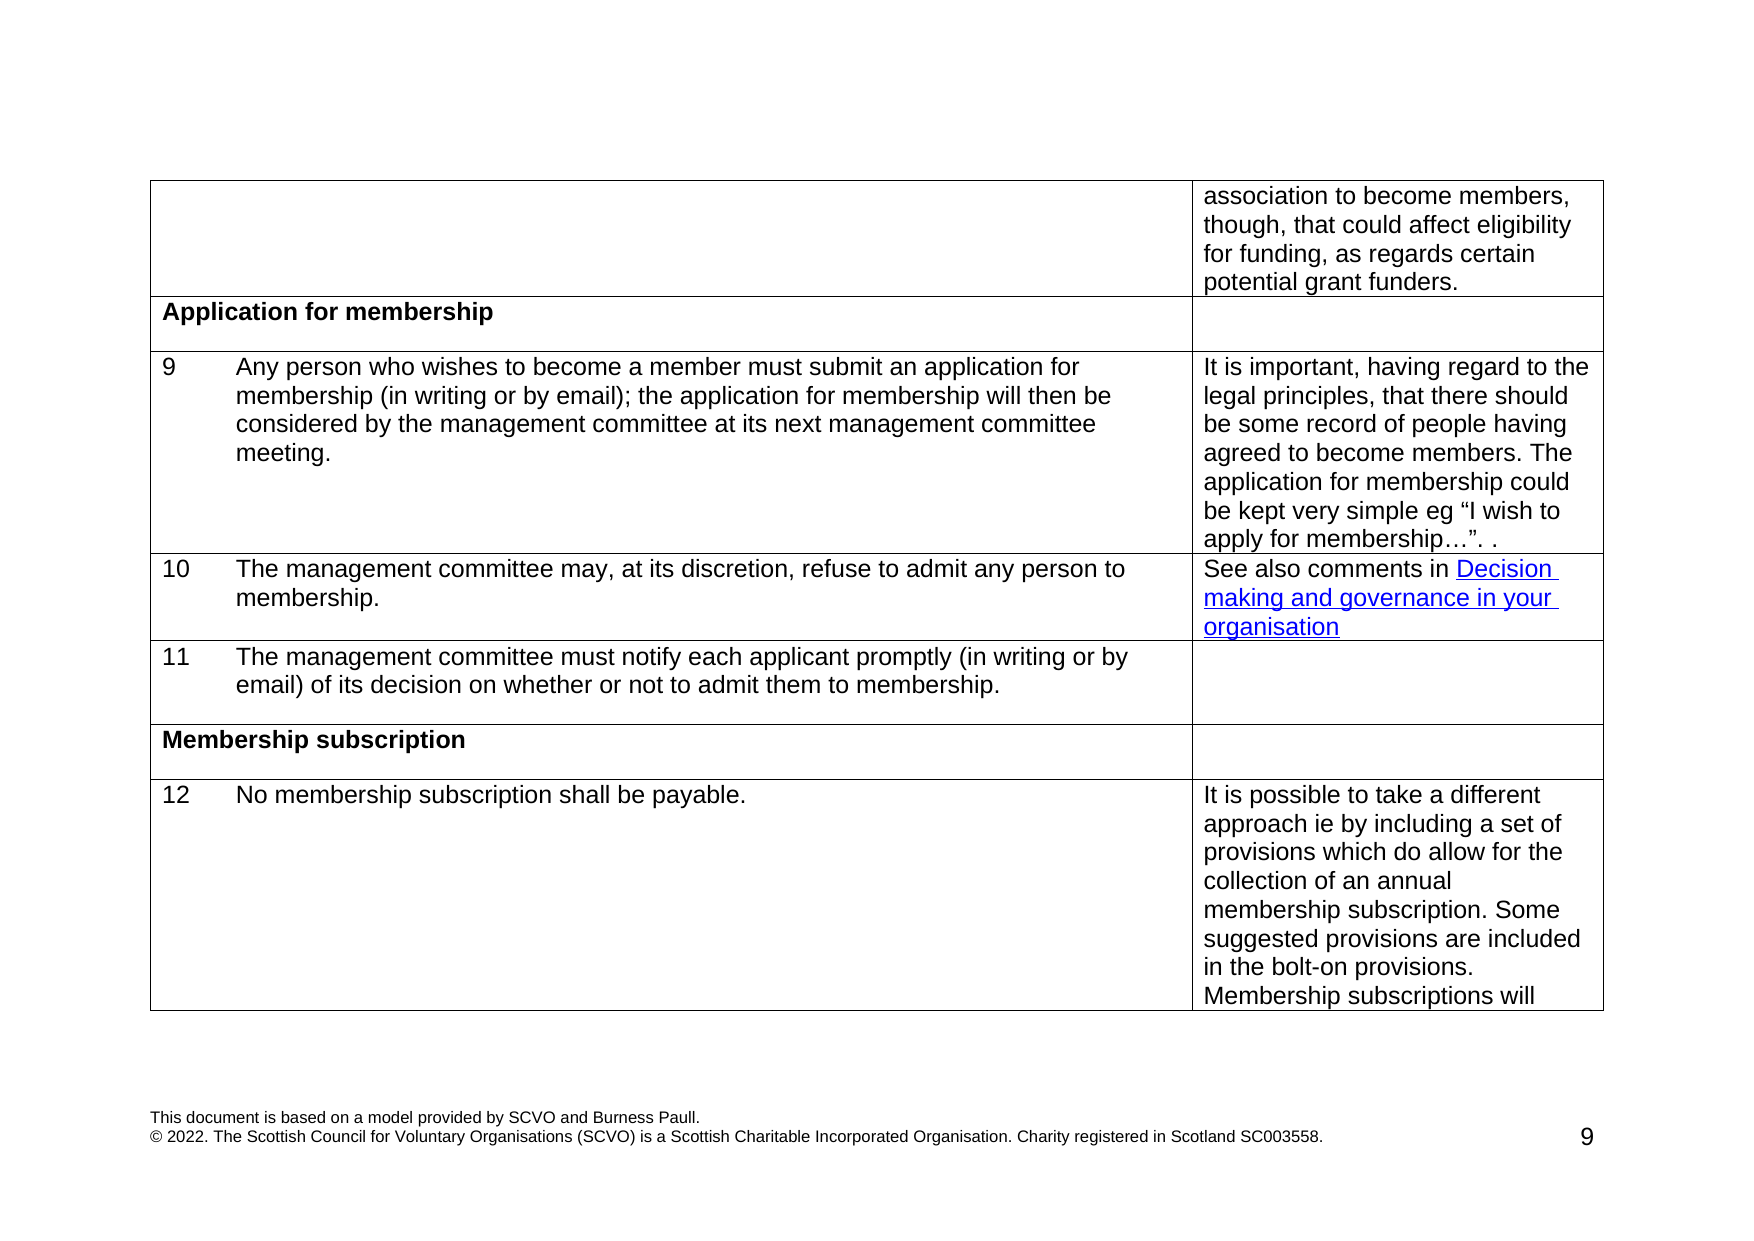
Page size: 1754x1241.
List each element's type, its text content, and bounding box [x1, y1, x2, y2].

table_cell Application for membership [151, 297, 1192, 351]
table_cell [1193, 641, 1603, 724]
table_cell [151, 181, 1192, 296]
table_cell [1193, 780, 1603, 1010]
table_cell [1193, 725, 1603, 779]
table_cell See also comments in Decision making and governance in your organisation [1193, 554, 1603, 640]
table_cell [151, 780, 1192, 1010]
table_cell Membership subscription [151, 725, 1192, 779]
table_cell The management committee must notify each applicant promptly (in writing or by email) of its decision on whether or not to admit them to membership. [151, 641, 1192, 724]
table_cell Any person who wishes to become a member must submit an application for membership (in writing or by email); the application for membership will then be considered by the management committee at its next management committee meeting. [151, 352, 1192, 553]
table_cell [1193, 297, 1603, 351]
table_cell The management committee may, at its discretion, refuse to admit any person to membership. [151, 554, 1192, 640]
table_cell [1193, 181, 1603, 296]
table_cell It is important, having regard to the legal principles, that there should be some record of people having agreed to become members. The application for membership could be kept very simple eg “I wish to apply for membership…”. . [1193, 352, 1603, 553]
